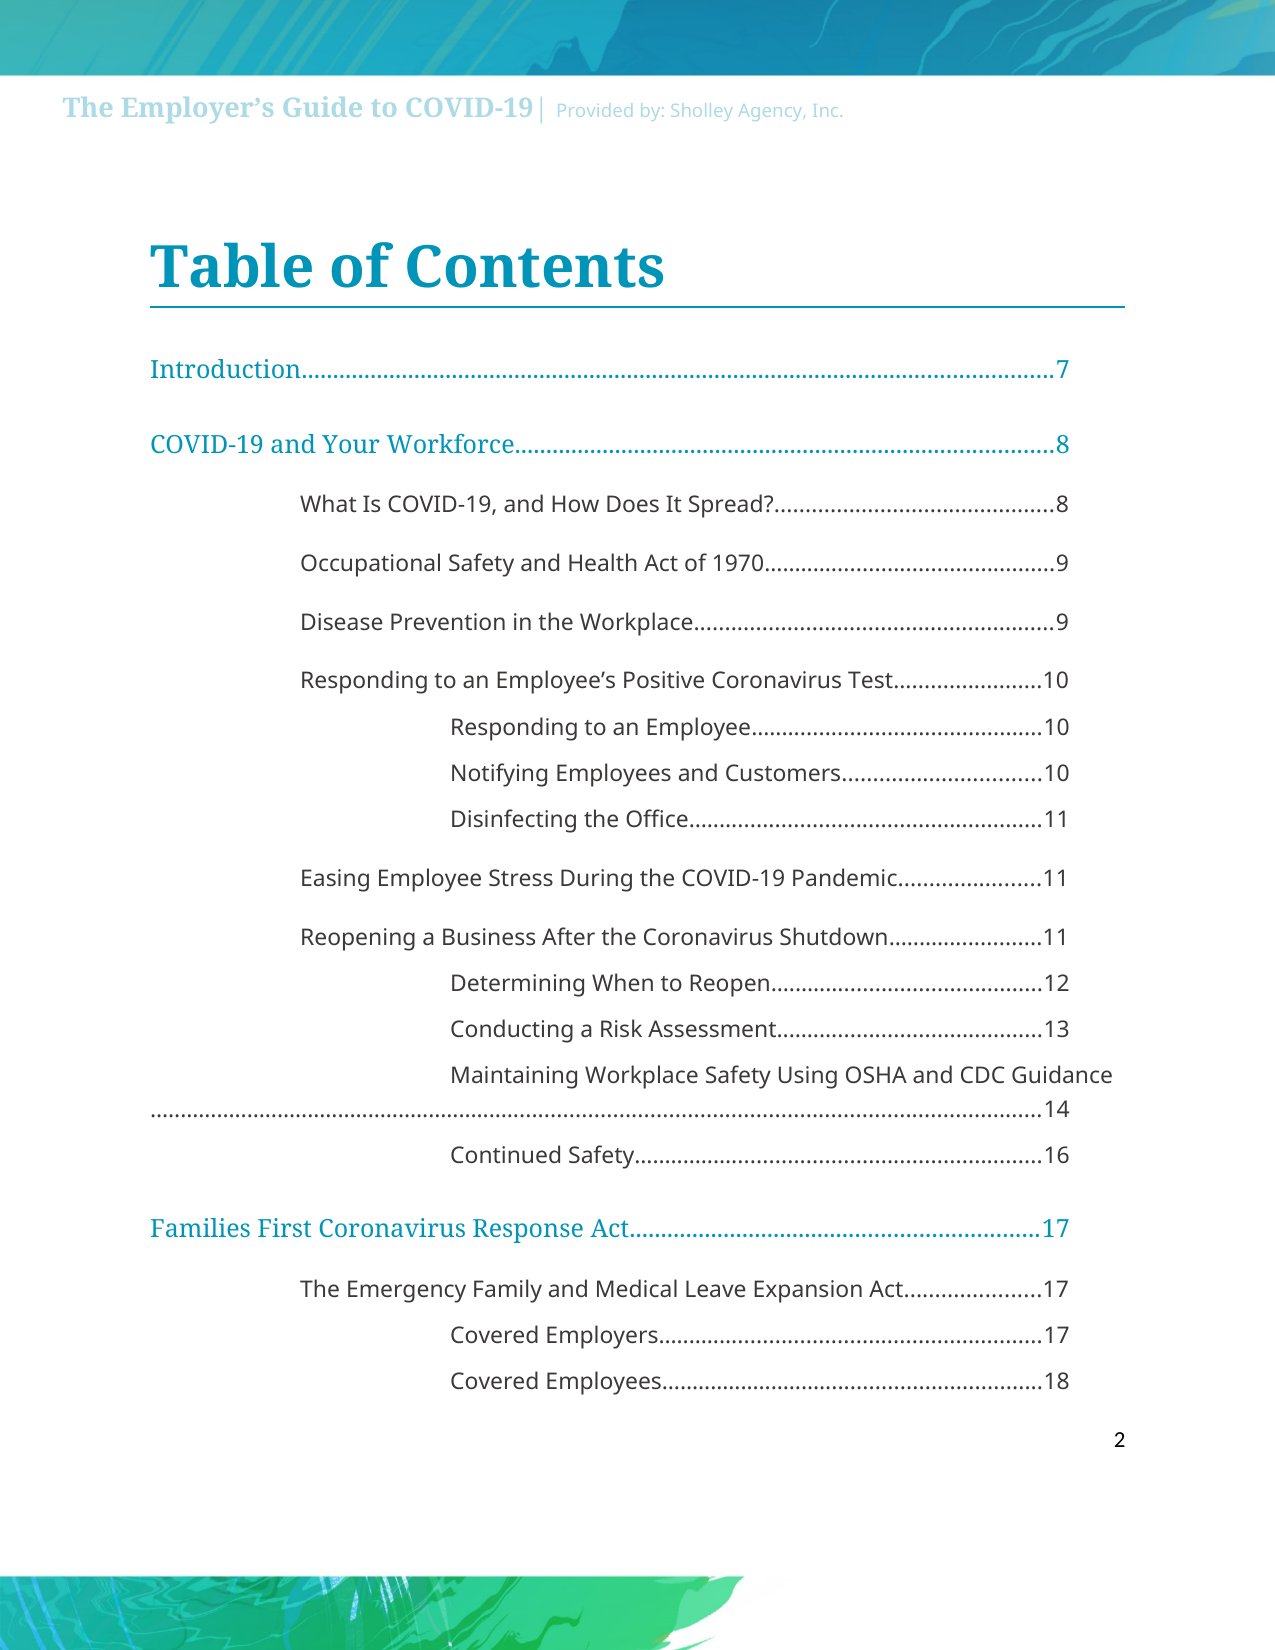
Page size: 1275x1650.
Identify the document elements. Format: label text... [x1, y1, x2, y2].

text The Emergency Family and Medical Leave Expansion Act 17 [150, 1272, 1125, 1304]
text Introduction 7 [150, 352, 1125, 386]
text Conducting a Risk Assessment 13 [150, 1013, 1125, 1044]
text Easing Employee Stress During the COVID-19 Pandemic 11 [150, 862, 1125, 893]
picture [0, 93, 1275, 1650]
text Disease Prevention in the Workplace 9 [150, 606, 1125, 637]
text Notifying Employees and Customers 10 [150, 757, 1125, 788]
picture [0, 0, 1275, 91]
text Disinfecting the Office 11 [150, 803, 1125, 834]
text Occupational Safety and Health Act of 1970 9 [150, 547, 1125, 578]
text Families First Coronavirus Response Act 17 [150, 1211, 1125, 1245]
text COVID-19 and Your Workforce 8 [150, 426, 1125, 461]
text Determining When to Reopen 12 [150, 967, 1125, 998]
text Maintaining Workplace Safety Using OSHA and CDC Guidance 14 [150, 1059, 1125, 1124]
text Continued Safety 16 [150, 1139, 1125, 1171]
title Table of Contents [150, 225, 1125, 306]
text Responding to an Employee 10 [150, 711, 1125, 742]
text What Is COVID-19, and How Does It Spread? 8 [150, 488, 1125, 519]
text Responding to an Employee’s Positive Coronavirus Test 10 [150, 664, 1125, 696]
text Reopening a Business After the Coronavirus Shutdown 11 [150, 921, 1125, 952]
text Covered Employees 18 [150, 1365, 1125, 1396]
text Covered Employers 17 [150, 1319, 1125, 1350]
